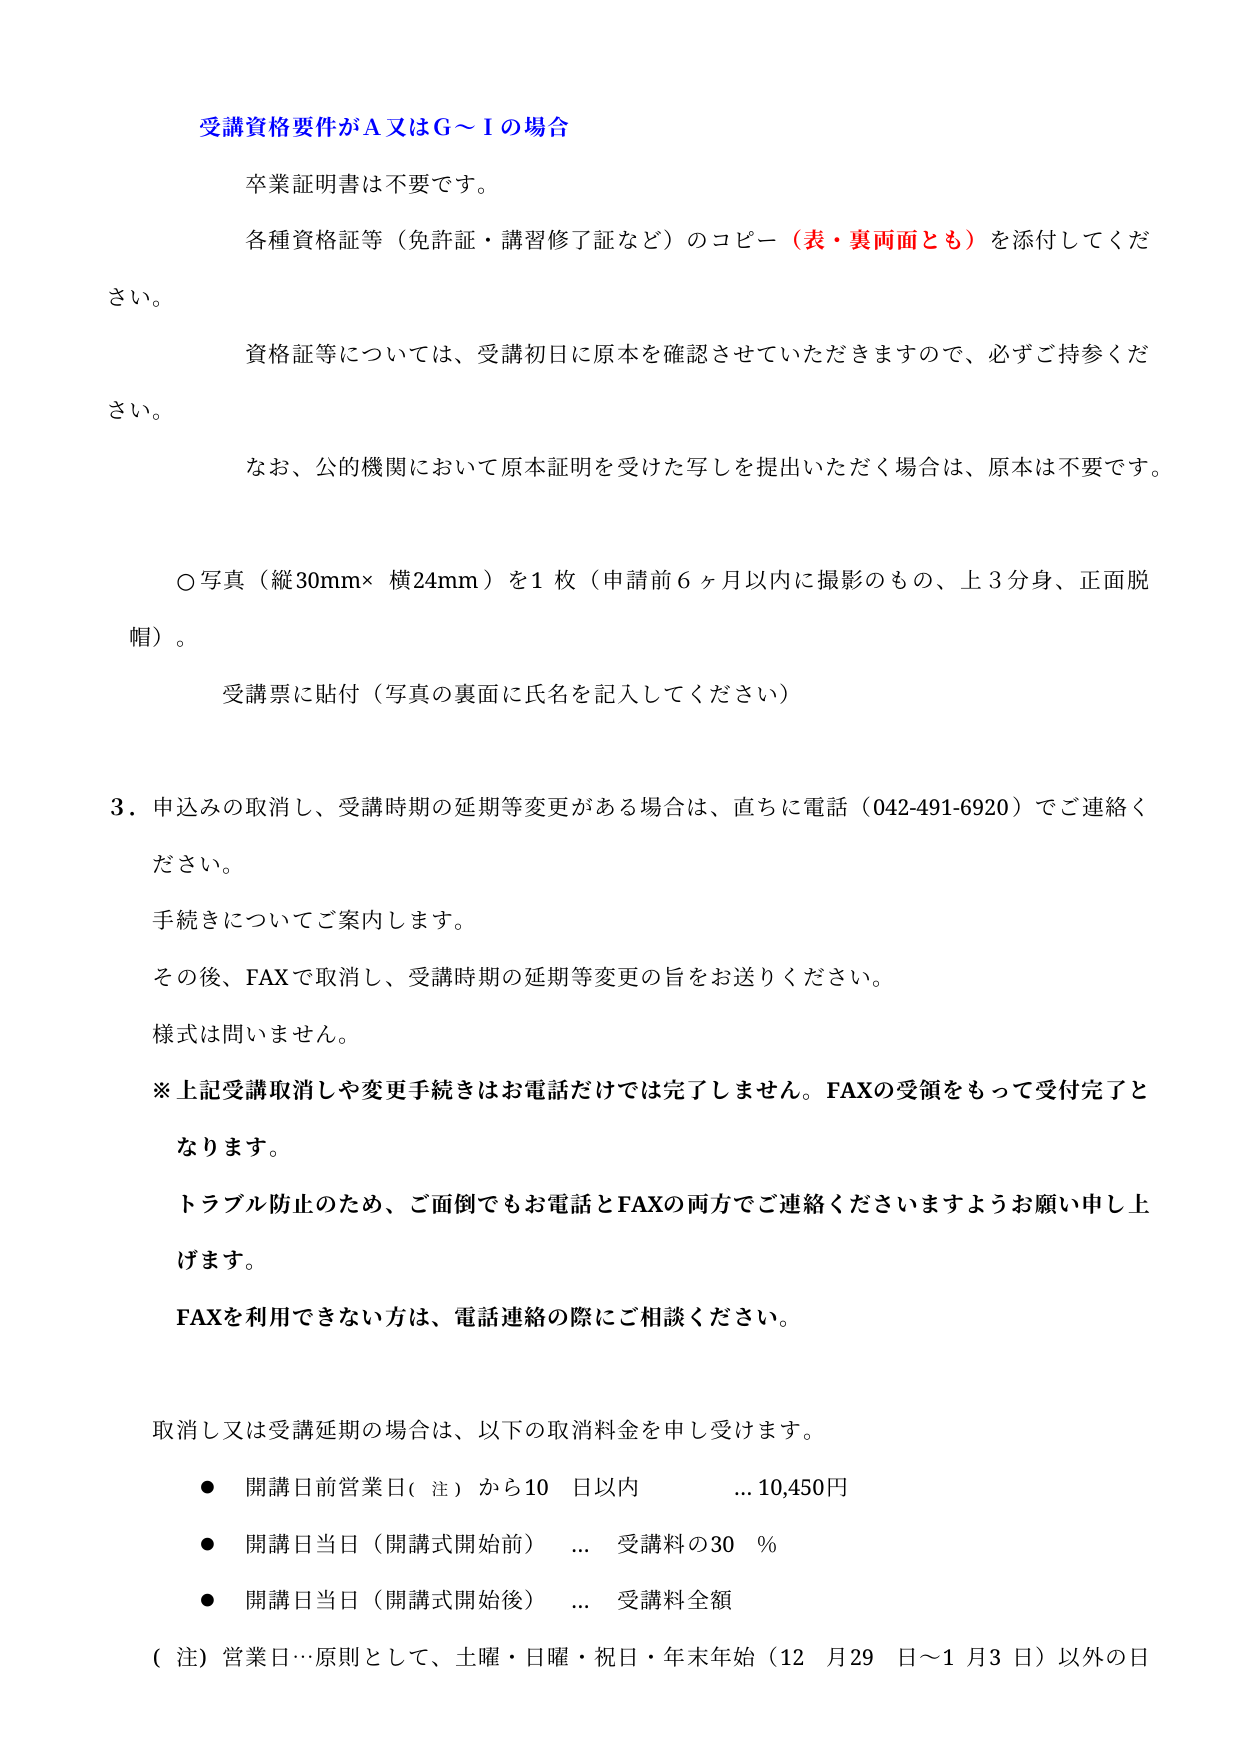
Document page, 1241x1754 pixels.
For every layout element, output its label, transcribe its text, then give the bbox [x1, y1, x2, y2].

list 開講日当日（開講式開始前） … 受講料の30％ [180, 1514, 1152, 1571]
text 受講票に貼付（写真の裏面に氏名を記入してください） [212, 664, 1152, 721]
text 資格証等については、受講初日に原本を確認させていただきますので、必ずご持参ください。 [106, 324, 1152, 438]
text 取消し又は受講延期の場合は、以下の取消料金を申し受けます。 [106, 1401, 1152, 1458]
text 受講資格要件がＡ又はＧ～Ｉの場合 [106, 98, 1152, 154]
text ※上記受講取消しや変更手続きはお電話だけでは完了しません。FAXの受領をもって受付完了となります。 トラブル防止のため、ご面倒でもお電話とFAXの両方でご連絡くださいますようお願い申し上げます。 FAXを利用できない方は、電話連絡の際にご相談ください。 [144, 1061, 1152, 1344]
list 開講日前営業日(注)から10日以内 … 10,450円 [180, 1458, 1152, 1514]
text なお、公的機関において原本証明を受けた写しを提出いただく場合は、原本は不要です。 [106, 438, 1152, 494]
text ３．申込みの取消し、受講時期の延期等変更がある場合は、直ちに電話（042-491-6920）でご連絡ください。 手続きについてご案内します。 その後、FAXで取消し、受講時期の延期等変更の旨をお送りください。 様式は問いません。 [106, 778, 1152, 1061]
text 各種資格証等（免許証・講習修了証など）のコピー（表・裏両面とも）を添付してください。 [106, 211, 1152, 324]
list 開講日当日（開講式開始後） … 受講料全額 [180, 1571, 1152, 1628]
text ○写真（縦30mm×横24mm）を1枚（申請前６ヶ月以内に撮影のもの、上３分身、正面脱帽）。 [123, 551, 1152, 664]
text 卒業証明書は不要です。 [106, 154, 1152, 211]
text (注)営業日…原則として、土曜・日曜・祝日・年末年始（12月29日～1月3日）以外の日 [106, 1628, 1152, 1684]
